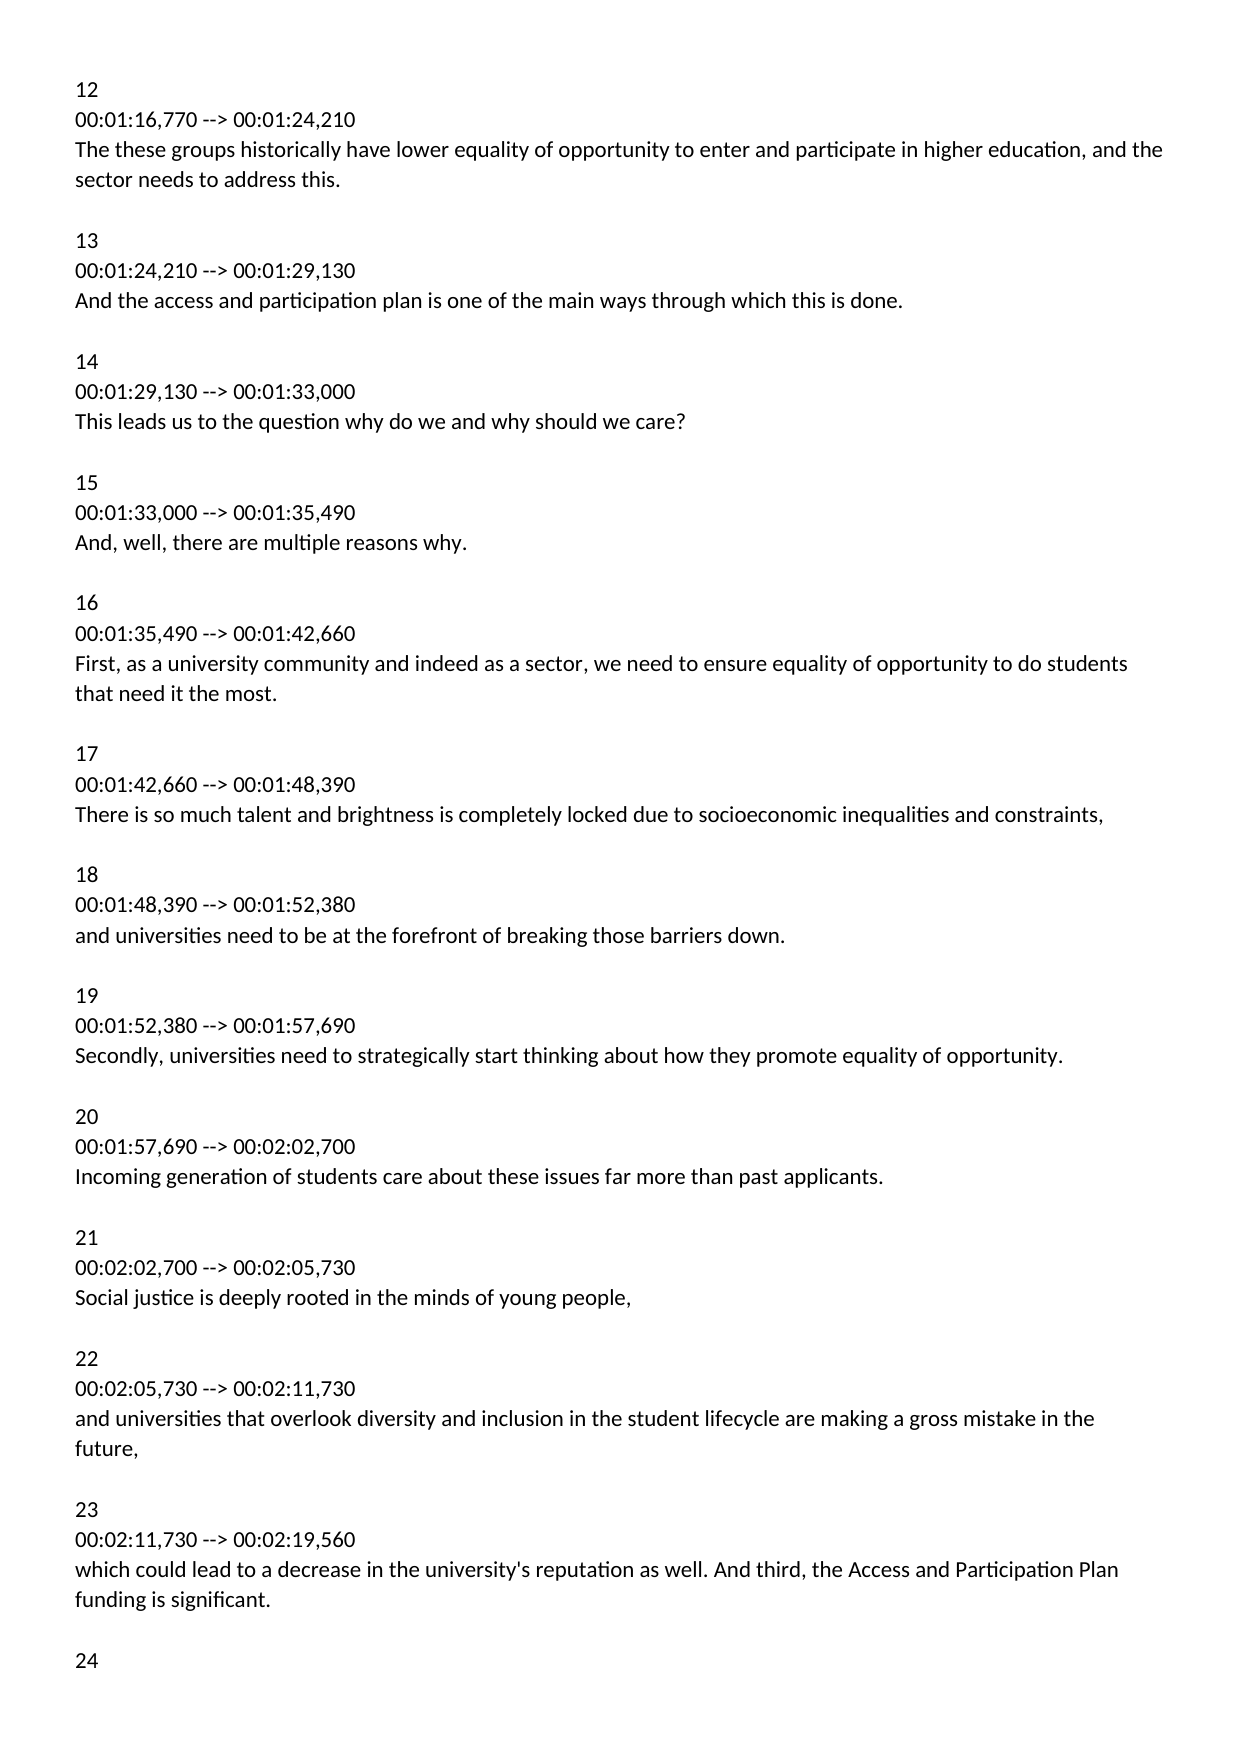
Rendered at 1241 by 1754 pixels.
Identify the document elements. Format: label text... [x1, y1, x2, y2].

text 00:02:02,700 --> 00:02:05,730 [75, 1253, 1165, 1281]
text 15 [75, 468, 1165, 496]
text And the access and participation plan is one of the main ways through which this is done. [75, 286, 1165, 314]
text 00:01:48,390 --> 00:01:52,380 [75, 891, 1165, 919]
text Social justice is deeply rooted in the minds of young people, [75, 1283, 1165, 1311]
text And, well, there are multiple reasons why. [75, 528, 1165, 556]
text which could lead to a decrease in the university's reputation as well. And third, the Access and Participation Plan funding is significant. [75, 1555, 1165, 1613]
text 00:01:42,660 --> 00:01:48,390 [75, 770, 1165, 798]
text 20 [75, 1102, 1165, 1130]
text 17 [75, 739, 1165, 768]
text Incoming generation of students care about these issues far more than past applicants. [75, 1162, 1165, 1191]
text 18 [75, 860, 1165, 888]
text Secondly, universities need to strategically start thinking about how they promote equality of opportunity. [75, 1042, 1165, 1070]
text 00:02:05,730 --> 00:02:11,730 [75, 1374, 1165, 1402]
text 14 [75, 347, 1165, 375]
text 00:01:57,690 --> 00:02:02,700 [75, 1132, 1165, 1160]
text This leads us to the question why do we and why should we care? [75, 407, 1165, 435]
text 00:01:16,770 --> 00:01:24,210 [75, 105, 1165, 133]
text 19 [75, 981, 1165, 1009]
text 00:01:24,210 --> 00:01:29,130 [75, 256, 1165, 284]
text and universities need to be at the forefront of breaking those barriers down. [75, 921, 1165, 949]
text 24 [75, 1646, 1165, 1674]
text 00:02:11,730 --> 00:02:19,560 [75, 1525, 1165, 1553]
text 00:01:33,000 --> 00:01:35,490 [75, 498, 1165, 526]
text 13 [75, 226, 1165, 254]
text 12 [75, 75, 1165, 103]
text 21 [75, 1223, 1165, 1251]
text There is so much talent and brightness is completely locked due to socioeconomic inequalities and constraints, [75, 800, 1165, 828]
text 00:01:52,380 --> 00:01:57,690 [75, 1011, 1165, 1039]
text 00:01:29,130 --> 00:01:33,000 [75, 377, 1165, 405]
text First, as a university community and indeed as a sector, we need to ensure equality of opportunity to do students that need it the most. [75, 649, 1165, 707]
text The these groups historically have lower equality of opportunity to enter and participate in higher education, and the sector needs to address this. [75, 135, 1165, 194]
text 22 [75, 1344, 1165, 1372]
text 23 [75, 1495, 1165, 1523]
text 00:01:35,490 --> 00:01:42,660 [75, 619, 1165, 647]
text 16 [75, 588, 1165, 617]
text and universities that overlook diversity and inclusion in the student lifecycle are making a gross mistake in the future, [75, 1404, 1165, 1462]
